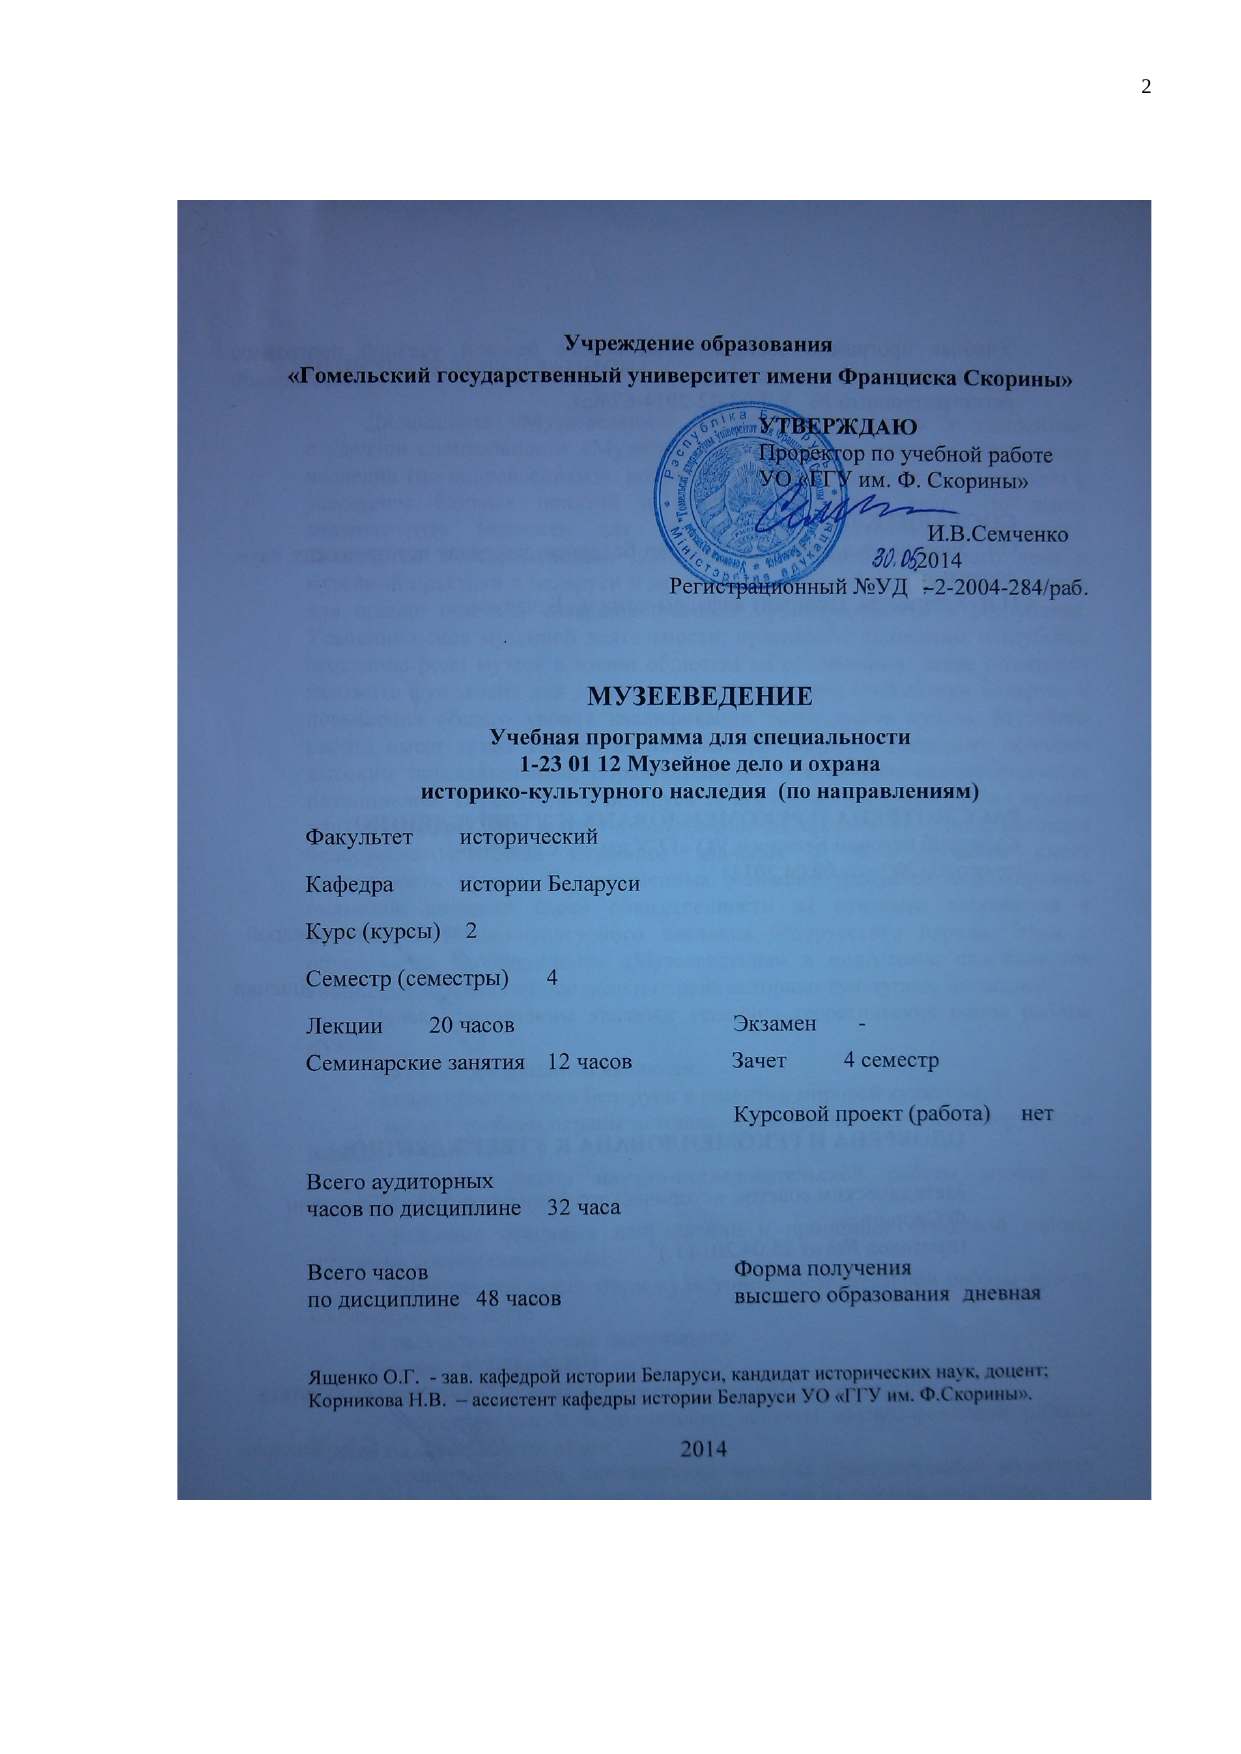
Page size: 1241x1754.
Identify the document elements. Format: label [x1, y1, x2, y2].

picture [177, 200, 1152, 1500]
